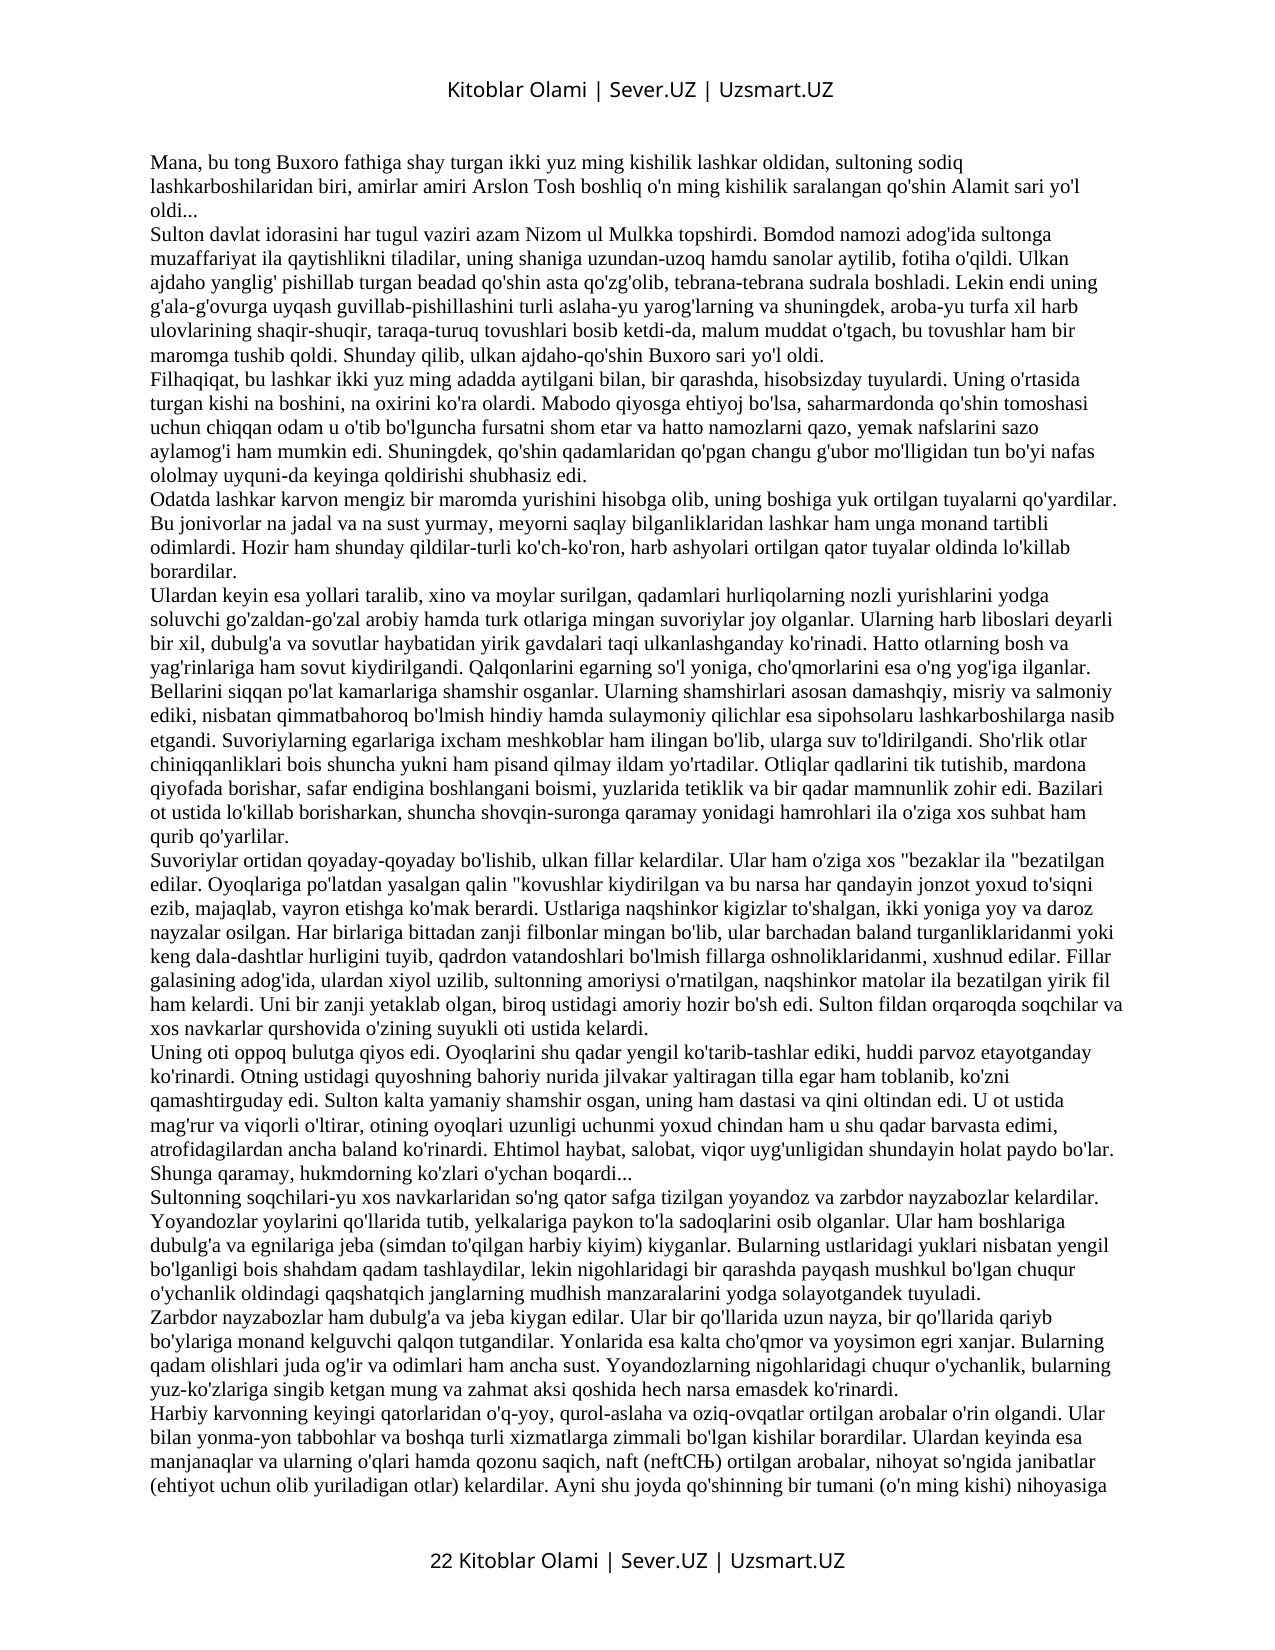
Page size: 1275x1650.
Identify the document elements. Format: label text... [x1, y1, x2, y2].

text Sultonning soqchilari-yu xos navkarlaridan so'ng qator safga tizilgan yoyandoz va zarbdor nayzabozlar kelardilar. Yoyandozlar yoylarini qo'llarida tutib, yelkalariga paykon to'la sadoqlarini osib olganlar. Ular ham boshlariga dubulg'a va egnilariga jeba (simdan to'qilgan harbiy kiyim) kiyganlar. Bularning ustlaridagi yuklari nisbatan yengil bo'lganligi bois shahdam qadam tashlaydilar, lekin nigohlaridagi bir qarashda payqash mushkul bo'lgan chuqur o'ychanlik oldindagi qaqshatqich janglarning mudhish manzaralarini yodga solayotgandek tuyuladi. [150, 1185, 1125, 1305]
text Zarbdor nayzabozlar ham dubulg'a va jeba kiygan edilar. Ular bir qo'llarida uzun nayza, bir qo'llarida qariyb bo'ylariga monand kelguvchi qalqon tutgandilar. Yonlarida esa kalta cho'qmor va yoysimon egri xanjar. Bularning qadam olishlari juda og'ir va odimlari ham ancha sust. Yoyandozlarning nigohlaridagi chuqur o'ychanlik, bularning yuz-ko'zlariga singib ketgan mung va zahmat aksi qoshida hech narsa emasdek ko'rinardi. [150, 1305, 1125, 1401]
text Ulardan keyin esa yollari taralib, xino va moylar surilgan, qadamlari hurliqolarning nozli yurishlarini yodga soluvchi go'zaldan-go'zal arobiy hamda turk otlariga mingan suvoriylar joy olganlar. Ularning harb liboslari deyarli bir xil, dubulg'a va sovutlar haybatidan yirik gavdalari taqi ulkanlashganday ko'rinadi. Hatto otlarning bosh va yag'rinlariga ham sovut kiydirilgandi. Qalqonlarini egarning so'l yoniga, cho'qmorlarini esa o'ng yog'iga ilganlar. Bellarini siqqan po'lat kamarlariga shamshir osganlar. Ularning shamshirlari asosan damashqiy, misriy va salmoniy ediki, nisbatan qimmatbahoroq bo'lmish hindiy hamda sulaymoniy qilichlar esa sipohsolaru lashkarboshilarga nasib etgandi. Suvoriylarning egarlariga ixcham meshkoblar ham ilingan bo'lib, ularga suv to'ldirilgandi. Sho'rlik otlar chiniqqanliklari bois shuncha yukni ham pisand qilmay ildam yo'rtadilar. Otliqlar qadlarini tik tutishib, mardona qiyofada borishar, safar endigina boshlangani boismi, yuzlarida tetiklik va bir qadar mamnunlik zohir edi. Bazilari ot ustida lo'killab borisharkan, shuncha shovqin-suronga qaramay yonidagi hamrohlari ila o'ziga xos suhbat ham qurib qo'yarlilar. [150, 583, 1125, 848]
text Odatda lashkar karvon mengiz bir maromda yurishini hisobga olib, uning boshiga yuk ortilgan tuyalarni qo'yardilar. Bu jonivorlar na jadal va na sust yurmay, meyorni saqlay bilganliklaridan lashkar ham unga monand tartibli odimlardi. Hozir ham shunday qildilar-turli ko'ch-ko'ron, harb ashyolari ortilgan qator tuyalar oldinda lo'killab borardilar. [150, 487, 1125, 583]
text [150, 1401, 1125, 1497]
text Filhaqiqat, bu lashkar ikki yuz ming adadda aytilgani bilan, bir qarashda, hisobsizday tuyulardi. Uning o'rtasida turgan kishi na boshini, na oxirini ko'ra olardi. Mabodo qiyosga ehtiyoj bo'lsa, saharmardonda qo'shin tomoshasi uchun chiqqan odam u o'tib bo'lguncha fursatni shom etar va hatto namozlarni qazo, yemak nafslarini sazo aylamog'i ham mumkin edi. Shuningdek, qo'shin qadamlaridan qo'pgan changu g'ubor mo'lligidan tun bo'yi nafas ololmay uyquni-da keyinga qoldirishi shubhasiz edi. [150, 367, 1125, 487]
text Uning oti oppoq bulutga qiyos edi. Oyoqlarini shu qadar yengil ko'tarib-tashlar ediki, huddi parvoz etayotganday ko'rinardi. Otning ustidagi quyoshning bahoriy nurida jilvakar yaltiragan tilla egar ham toblanib, ko'zni qamashtirguday edi. Sulton kalta yamaniy shamshir osgan, uning ham dastasi va qini oltindan edi. U ot ustida mag'rur va viqorli o'ltirar, otining oyoqlari uzunligi uchunmi yoxud chindan ham u shu qadar barvasta edimi, atrofidagilardan ancha baland ko'rinardi. Ehtimol haybat, salobat, viqor uyg'unligidan shundayin holat paydo bo'lar. Shunga qaramay, hukmdorning ko'zlari o'ychan boqardi... [150, 1040, 1125, 1185]
text Suvoriylar ortidan qoyaday-qoyaday bo'lishib, ulkan fillar kelardilar. Ular ham o'ziga xos "bezaklar ila "bezatilgan edilar. Oyoqlariga po'latdan yasalgan qalin "kovushlar kiydirilgan va bu narsa har qandayin jonzot yoxud to'siqni ezib, majaqlab, vayron etishga ko'mak berardi. Ustlariga naqshinkor kigizlar to'shalgan, ikki yoniga yoy va daroz nayzalar osilgan. Har birlariga bittadan zanji filbonlar mingan bo'lib, ular barchadan baland turganliklaridanmi yoki keng dala-dashtlar hurligini tuyib, qadrdon vatandoshlari bo'lmish fillarga oshnoliklaridanmi, xushnud edilar. Fillar galasining adog'ida, ulardan xiyol uzilib, sultonning amoriysi o'rnatilgan, naqshinkor matolar ila bezatilgan yirik fil ham kelardi. Uni bir zanji yetaklab olgan, biroq ustidagi amoriy hozir bo'sh edi. Sulton fildan orqaroqda soqchilar va xos navkarlar qurshovida o'zining suyukli oti ustida kelardi. [150, 848, 1125, 1040]
text Mana, bu tong Buxoro fathiga shay turgan ikki yuz ming kishilik lashkar oldidan, sultoning sodiq lashkarboshilaridan biri, amirlar amiri Arslon Tosh boshliq o'n ming kishilik saralangan qo'shin Alamit sari yo'l oldi... [150, 150, 1125, 222]
text Sulton davlat idorasini har tugul vaziri azam Nizom ul Mulkka topshirdi. Bomdod namozi adog'ida sultonga muzaffariyat ila qaytishlikni tiladilar, uning shaniga uzundan-uzoq hamdu sanolar aytilib, fotiha o'qildi. Ulkan ajdaho yanglig' pishillab turgan beadad qo'shin asta qo'zg'olib, tebrana-tebrana sudrala boshladi. Lekin endi uning g'ala-g'ovurga uyqash guvillab-pishillashini turli aslaha-yu yarog'larning va shuningdek, aroba-yu turfa xil harb ulovlarining shaqir-shuqir, taraqa-turuq tovushlari bosib ketdi-da, malum muddat o'tgach, bu tovushlar ham bir maromga tushib qoldi. Shunday qilib, ulkan ajdaho-qo'shin Buxoro sari yo'l oldi. [150, 222, 1125, 367]
